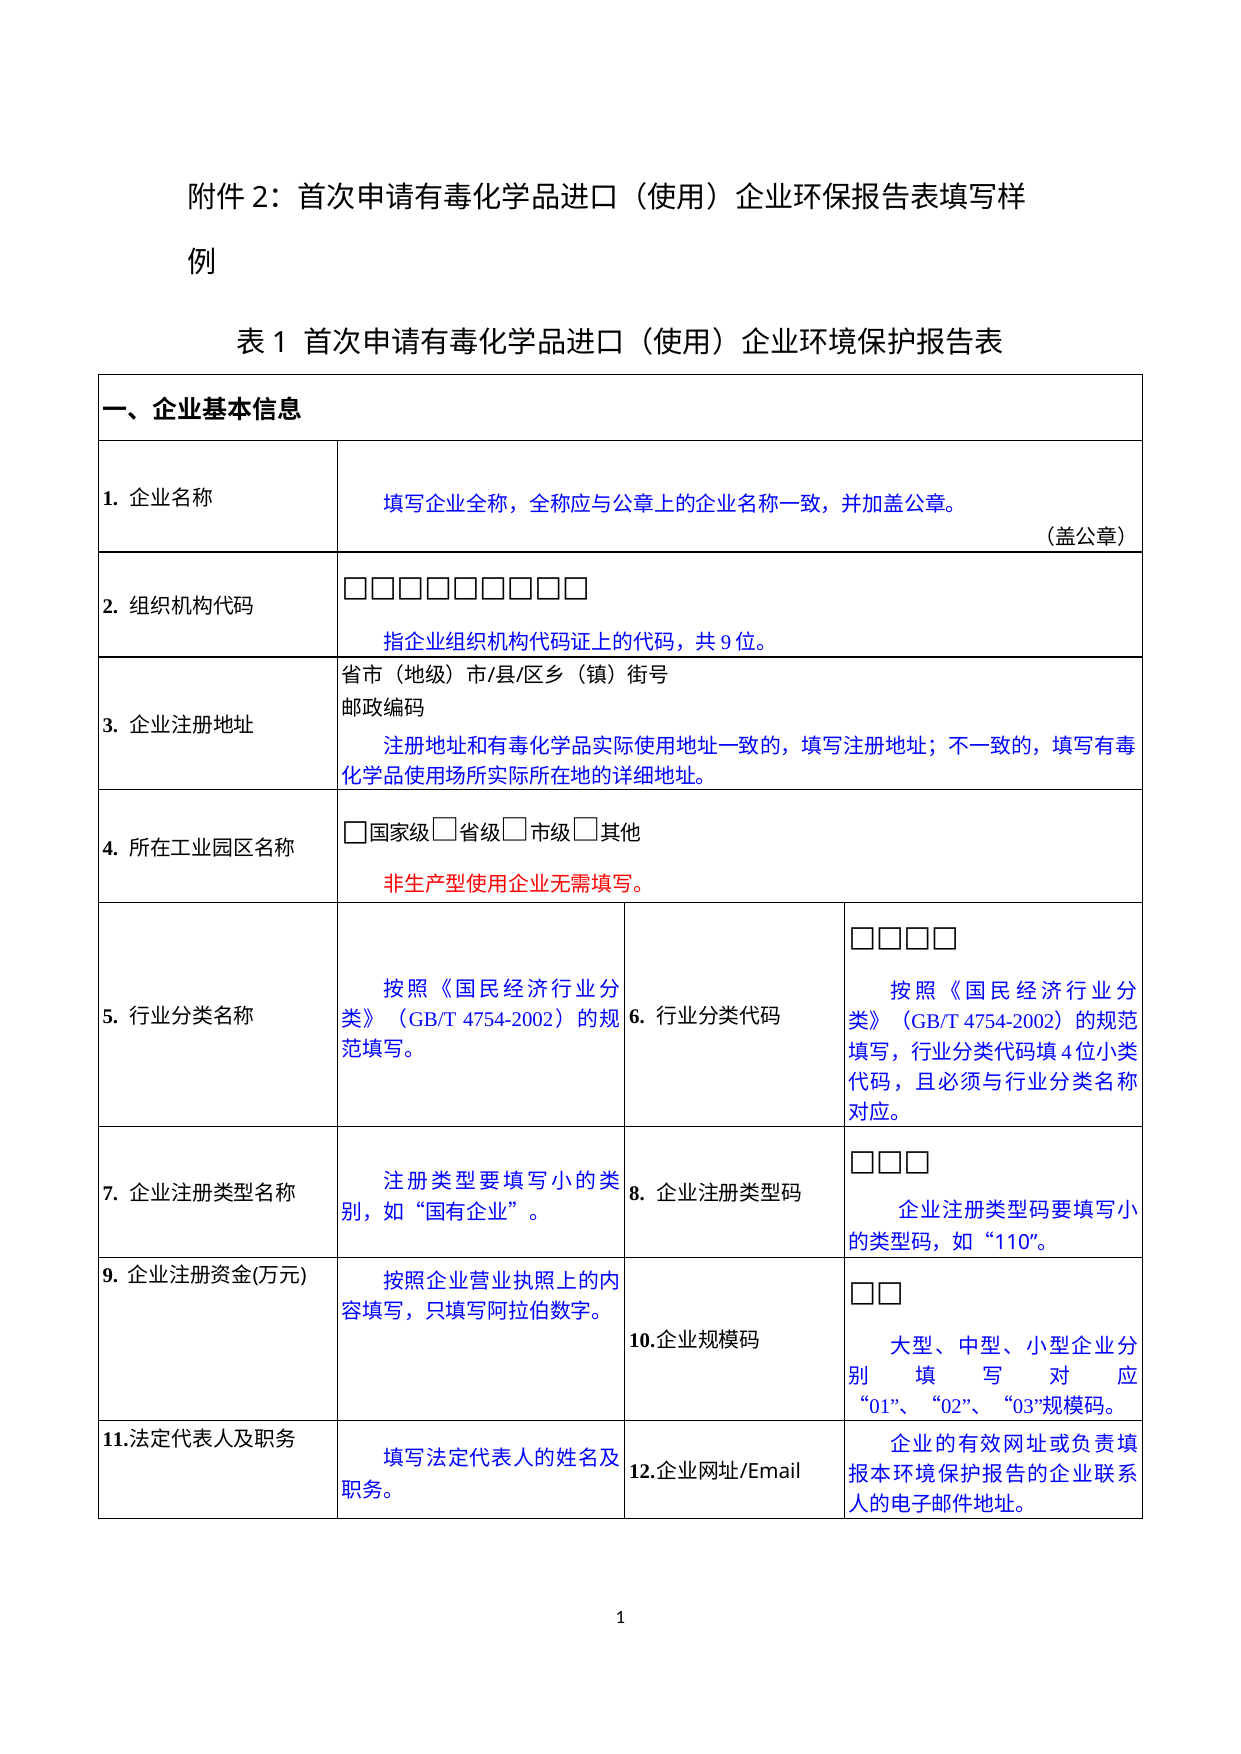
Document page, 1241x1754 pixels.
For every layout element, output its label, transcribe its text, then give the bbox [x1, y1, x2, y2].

table_cell 企业规模码 [625, 1258, 844, 1420]
table_cell 企业注册地址 [99, 658, 337, 789]
table_cell □□ 大型、中型、小型企业分别填写对应“01”、“02”、“03”规模码。 [845, 1258, 1142, 1420]
table_cell □□□ 企业注册类型码要填写小的类型码，如“110”。 [845, 1127, 1142, 1257]
table_cell 行业分类代码 [625, 903, 844, 1126]
text 附件2：首次申请有毒化学品进口（使用）企业环保报告表填写样例 [187, 162, 1053, 292]
table_cell 企业注册资金(万元) [99, 1258, 337, 1420]
table_cell 企业注册类型名称 [99, 1127, 337, 1257]
table_cell 填写企业全称，全称应与公章上的企业名称一致，并加盖公章。 （盖公章） [338, 441, 1142, 551]
table_cell 所在工业园区名称 [99, 790, 337, 902]
text 表1 首次申请有毒化学品进口（使用）企业环境保护报告表 [187, 319, 1053, 361]
table_cell 填写法定代表人的姓名及职务。 [338, 1421, 624, 1518]
table_cell 法定代表人及职务 [99, 1421, 337, 1518]
table_cell 按照企业营业执照上的内容填写，只填写阿拉伯数字。 [338, 1258, 624, 1420]
table_cell 企业的有效网址或负责填报本环境保护报告的企业联系人的电子邮件地址。 [845, 1421, 1142, 1518]
table_cell 省市（地级）市/县/区乡（镇）街号 邮政编码 注册地址和有毒化学品实际使用地址一致的，填写注册地址；不一致的，填写有毒化学品使用场所实际所在地的详细地址。 [338, 658, 1142, 789]
table_cell 按照《国民经济行业分类》（GB/T 4754-2002）的规范填写。 [338, 903, 624, 1126]
table_cell □□□□ 按照《国民经济行业分类》（GB/T 4754-2002）的规范填写，行业分类代码填4位小类代码，且必须与行业分类名称对应。 [845, 903, 1142, 1126]
table_cell 行业分类名称 [99, 903, 337, 1126]
table_cell 企业名称 [99, 441, 337, 551]
table_cell □□□□□□□□□ 指企业组织机构代码证上的代码，共9位。 [338, 553, 1142, 656]
table_cell 注册类型要填写小的类别，如“国有企业”。 [338, 1127, 624, 1257]
table_cell □国家级□省级□市级□其他 非生产型使用企业无需填写。 [338, 790, 1142, 902]
table_cell 组织机构代码 [99, 553, 337, 656]
table_header 一、企业基本信息 [99, 375, 1142, 440]
table_cell 企业网址/Email [625, 1421, 844, 1518]
table_cell 企业注册类型码 [625, 1127, 844, 1257]
